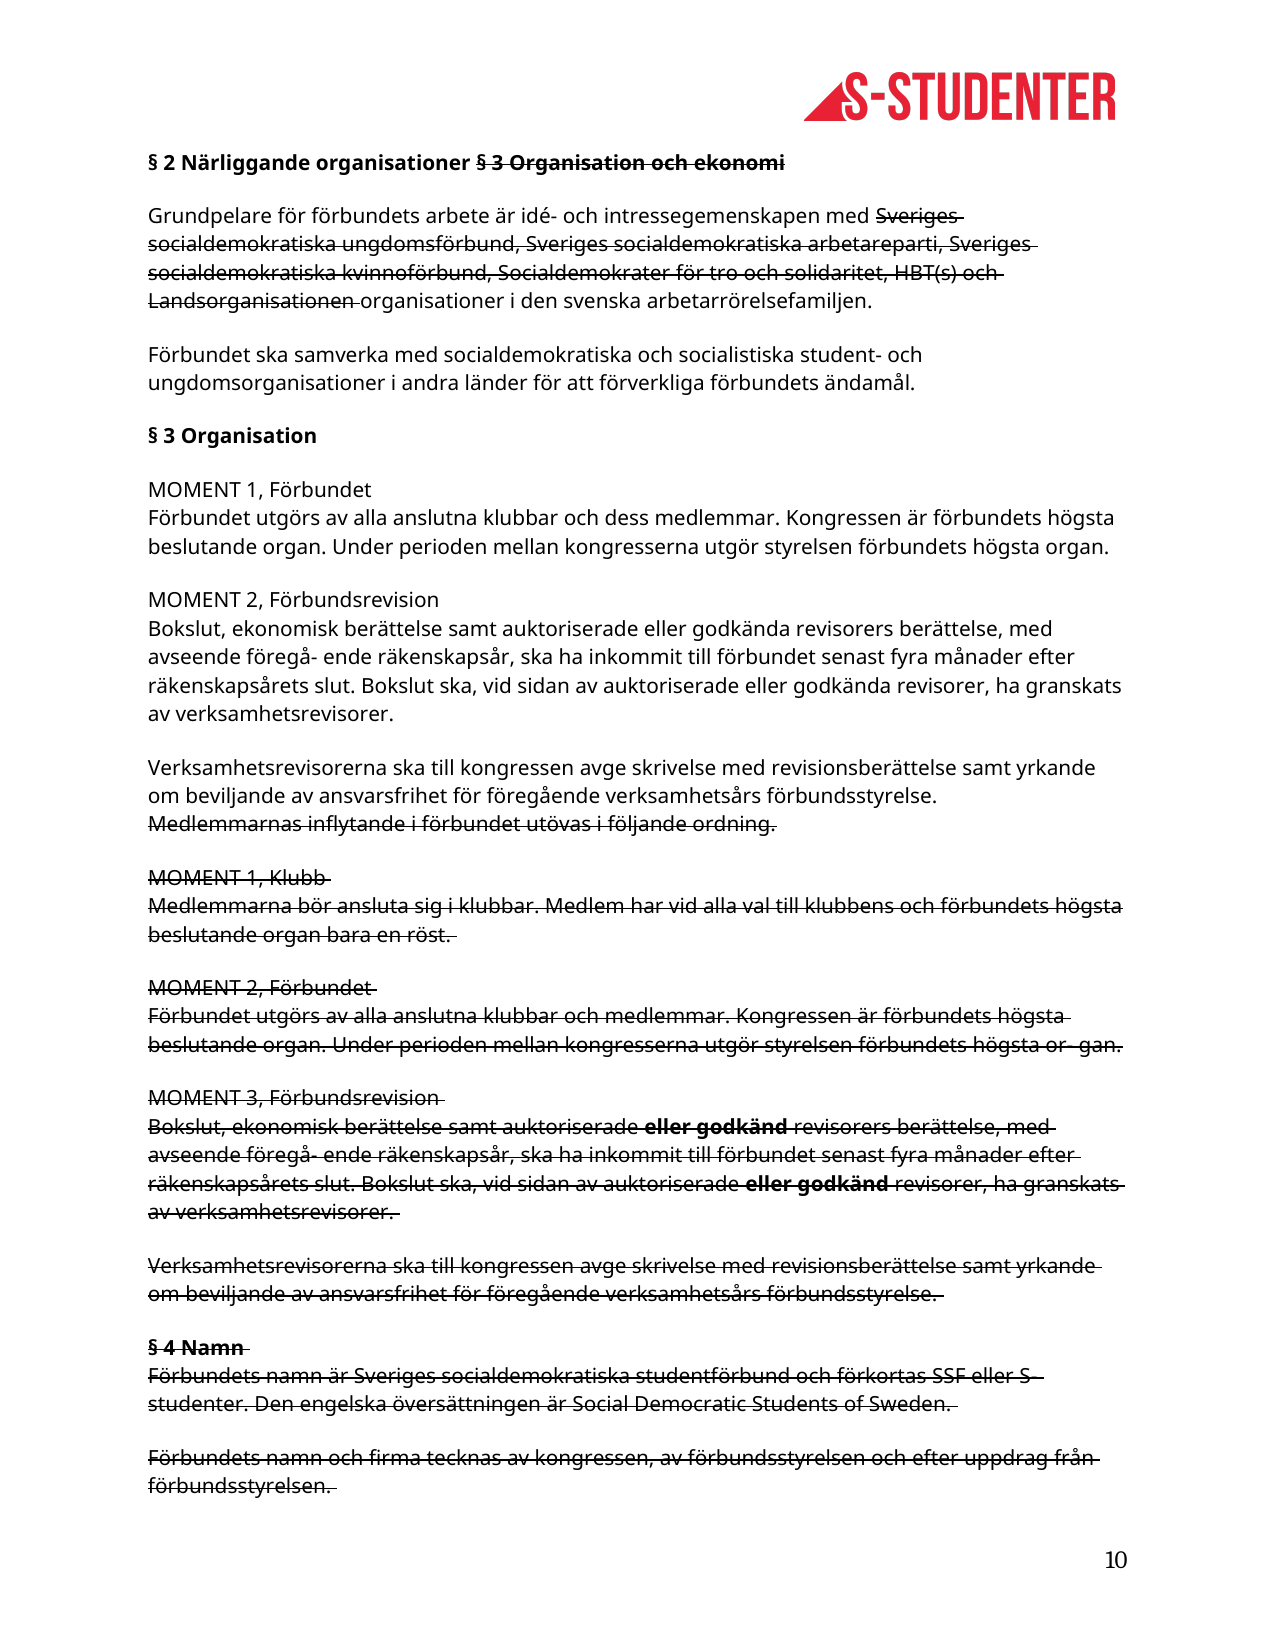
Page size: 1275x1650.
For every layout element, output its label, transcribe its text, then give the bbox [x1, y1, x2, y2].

text Verksamhetsrevisorerna ska till kongressen avge skrivelse med revisionsberättelse samt yrkande om beviljande av ansvarsfrihet för föregående verksamhetsårs förbundsstyrelse. Medlemmarnas inflytande i förbundet utövas i följande ordning. [148, 753, 1127, 838]
text § 2 Närliggande organisationer § 3 Organisation och ekonomi [148, 148, 1127, 176]
text Grundpelare för förbundets arbete är idé- och intressegemenskapen med Sveriges socialdemokratiska ungdomsförbund, Sveriges socialdemokratiska arbetareparti, Sveriges socialdemokratiska kvinnoförbund, Socialdemokrater för tro och solidaritet, HBT(s) och Landsorganisationen organisationer i den svenska arbetarrörelsefamiljen. [148, 201, 1127, 315]
text MOMENT 1, Förbundet Förbundet utgörs av alla anslutna klubbar och dess medlemmar. Kongressen är förbundets högsta beslutande organ. Under perioden mellan kongresserna utgör styrelsen förbundets högsta organ. [148, 475, 1127, 560]
text MOMENT 1, Klubb Medlemmarna bör ansluta sig i klubbar. Medlem har vid alla val till klubbens och förbundets högsta beslutande organ bara en röst. [148, 863, 1127, 948]
text Förbundets namn och firma tecknas av kongressen, av förbundsstyrelsen och efter uppdrag från förbundsstyrelsen. [148, 1443, 1127, 1500]
text Verksamhetsrevisorerna ska till kongressen avge skrivelse med revisionsberättelse samt yrkande om beviljande av ansvarsfrihet för föregående verksamhetsårs förbundsstyrelse. [148, 1251, 1127, 1308]
text Förbundet ska samverka med socialdemokratiska och socialistiska student- och ungdomsorganisationer i andra länder för att förverkliga förbundets ändamål. [148, 340, 1127, 397]
text MOMENT 2, Förbundsrevision Bokslut, ekonomisk berättelse samt auktoriserade eller godkända revisorers berättelse, med avseende föregå- ende räkenskapsår, ska ha inkommit till förbundet senast fyra månader efter räkenskapsårets slut. Bokslut ska, vid sidan av auktoriserade eller godkända revisorer, ha granskats av verksamhetsrevisorer. [148, 585, 1127, 728]
text MOMENT 2, Förbundet Förbundet utgörs av alla anslutna klubbar och medlemmar. Kongressen är förbundets högsta beslutande organ. Under perioden mellan kongresserna utgör styrelsen förbundets högsta or- gan. [148, 973, 1127, 1058]
text § 4 Namn Förbundets namn är Sveriges socialdemokratiska studentförbund och förkortas SSF eller S- studenter. Den engelska översättningen är Social Democratic Students of Sweden. [148, 1333, 1127, 1418]
text MOMENT 3, Förbundsrevision Bokslut, ekonomisk berättelse samt auktoriserade eller godkänd revisorers berättelse, med avseende föregå- ende räkenskapsår, ska ha inkommit till förbundet senast fyra månader efter räkenskapsårets slut. Bokslut ska, vid sidan av auktoriserade eller godkänd revisorer, ha granskats av verksamhetsrevisorer. [148, 1083, 1127, 1226]
text § 3 Organisation [148, 422, 1127, 450]
